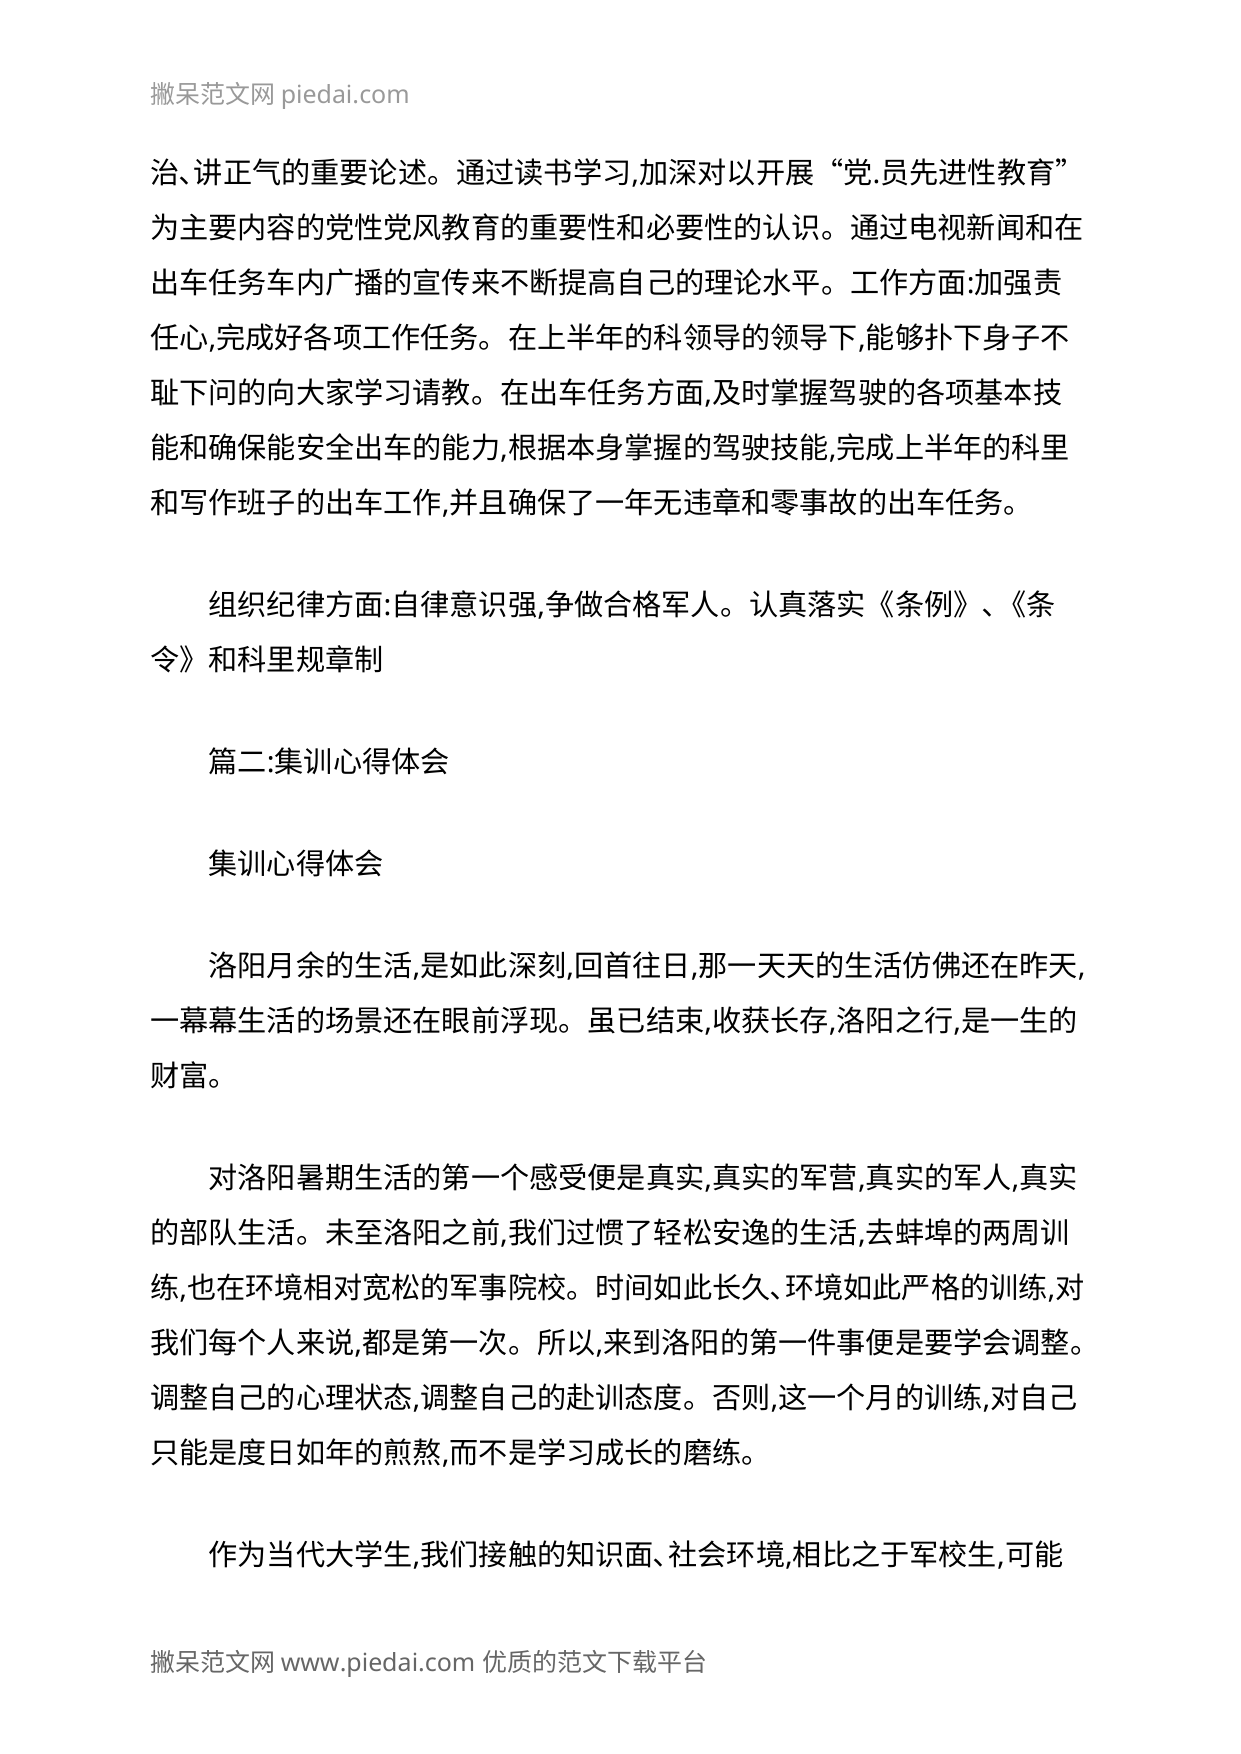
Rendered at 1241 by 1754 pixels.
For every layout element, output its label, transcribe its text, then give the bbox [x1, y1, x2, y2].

text 篇二:集训心得体会 [150, 739, 1090, 781]
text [150, 150, 1090, 522]
text 对洛阳暑期生活的第一个感受便是真实,真实的军营,真实的军人,真实的部队生活。未至洛阳之前,我们过惯了轻松安逸的生活,去蚌埠的两周训练,也在环境相对宽松的军事院校。时间如此长久､环境如此严格的训练,对我们每个人来说,都是第一次。所以,来到洛阳的第一件事便是要学会调整。调整自己的心理状态,调整自己的赴训态度。否则,这一个月的训练,对自己只能是度日如年的煎熬,而不是学习成长的磨练。 [150, 1154, 1090, 1472]
text 洛阳月余的生活,是如此深刻,回首往日,那一天天的生活仿佛还在昨天,一幕幕生活的场景还在眼前浮现。虽已结束,收获长存,洛阳之行,是一生的财富。 [150, 942, 1090, 1095]
text 组织纪律方面:自律意识强,争做合格军人。认真落实《条例》､《条令》和科里规章制 [150, 582, 1090, 679]
text 集训心得体会 [150, 841, 1090, 883]
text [150, 1531, 1090, 1573]
